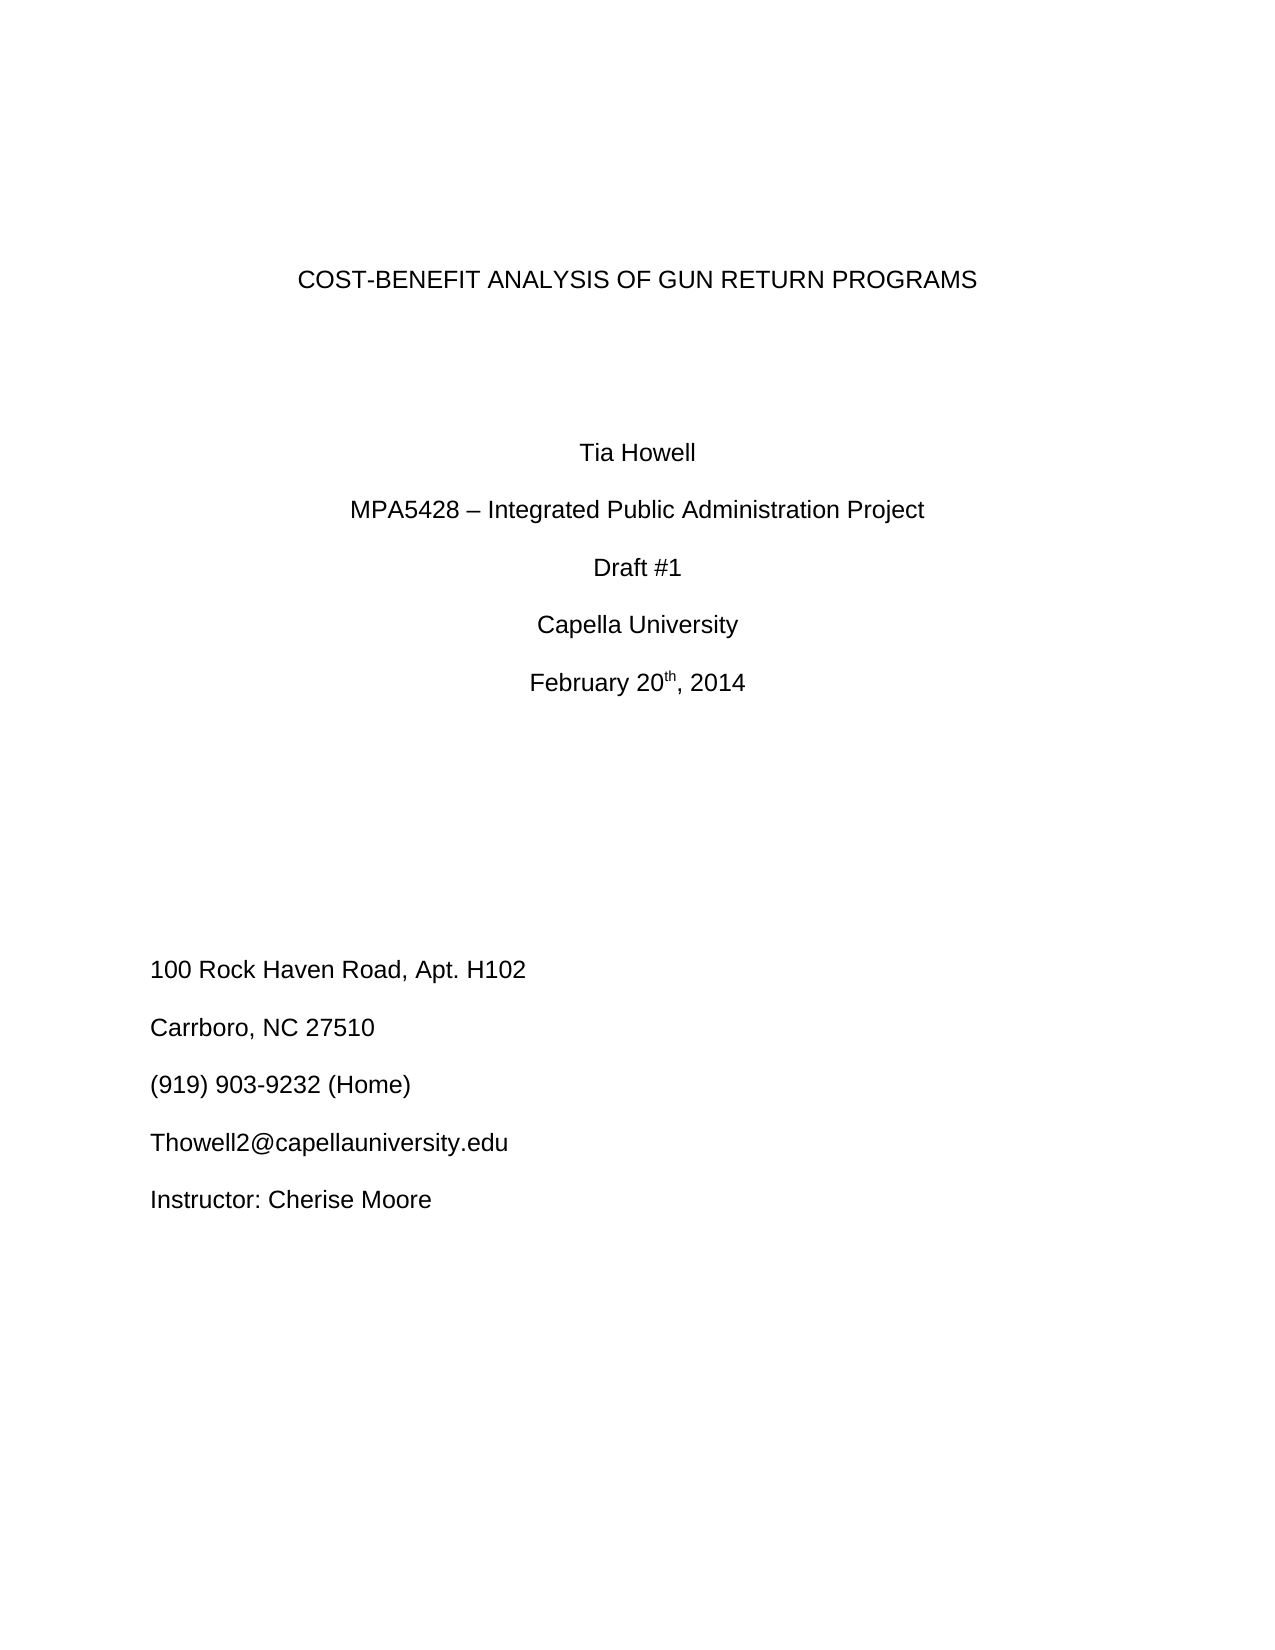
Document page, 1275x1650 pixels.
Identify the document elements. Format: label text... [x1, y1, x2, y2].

text Draft #1 [150, 552, 1125, 581]
text February 20th, 2014 [150, 667, 1125, 696]
text Tia Howell [150, 437, 1125, 466]
text Thowell2@capellauniversity.edu [150, 1127, 1125, 1156]
text Instructor: Cherise Moore [150, 1185, 1125, 1214]
text (919) 903-9232 (Home) [150, 1070, 1125, 1099]
text COST-BENEFIT ANALYSIS OF GUN RETURN PROGRAMS [150, 265, 1125, 294]
text 100 Rock Haven Road, Apt. H102 [150, 955, 1125, 984]
text Carrboro, NC 27510 [150, 1012, 1125, 1041]
text Capella University [150, 610, 1125, 639]
text MPA5428 – Integrated Public Administration Project [150, 495, 1125, 524]
